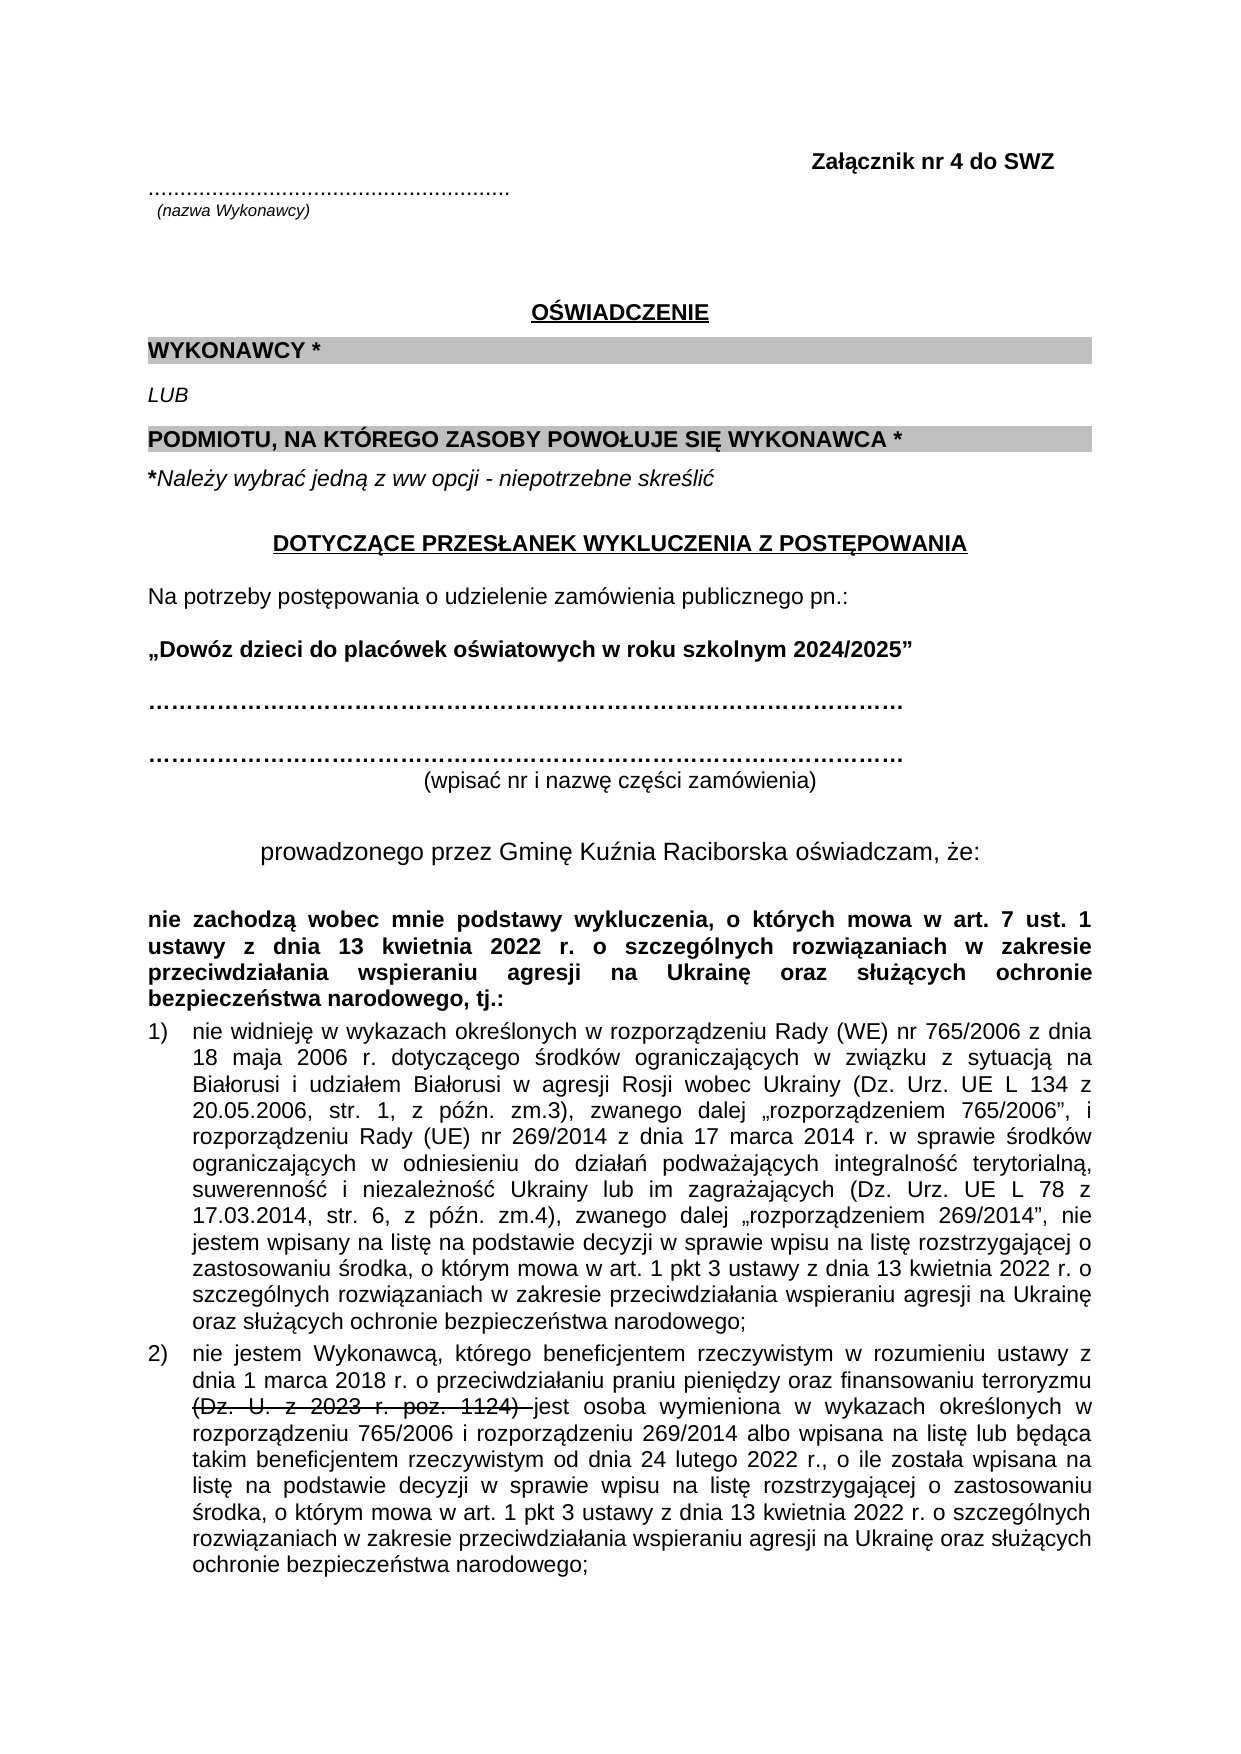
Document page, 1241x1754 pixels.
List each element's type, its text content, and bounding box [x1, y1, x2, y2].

text Załącznik nr 4 do SWZ [148, 148, 1093, 174]
text ……………………………………………………………………………………… [148, 688, 1093, 714]
text prowadzonego przez Gminę Kuźnia Raciborska oświadczam, że: [148, 794, 1093, 866]
text nie zachodzą wobec mnie podstawy wykluczenia, o których mowa w art. 7 ust. 1 ustawy z dnia 13 kwietnia 2022 r. o szczególnych rozwiązaniach w zakresie przeciwdziałania wspieraniu agresji na Ukrainę oraz służących ochronie bezpieczeństwa narodowego, tj.: [148, 906, 1093, 1012]
text ……………………………………………………………………………………… [148, 741, 1093, 767]
text 2) nie jestem Wykonawcą, którego beneficjentem rzeczywistym w rozumieniu ustawy z dnia 1 marca 2018 r. o przeciwdziałaniu praniu pieniędzy oraz finansowaniu terroryzmu (Dz. U. z 2023 r. poz. 1124) jest osoba wymieniona w wykazach określonych w rozporządzeniu 765/2006 i rozporządzeniu 269/2014 albo wpisana na listę lub będąca takim beneficjentem rzeczywistym od dnia 24 lutego 2022 r., o ile została wpisana na listę na podstawie decyzji w sprawie wpisu na listę rozstrzygającej o zastosowaniu środka, o którym mowa w art. 1 pkt 3 ustawy z dnia 13 kwietnia 2022 r. o szczególnych rozwiązaniach w zakresie przeciwdziałania wspieraniu agresji na Ukrainę oraz służących ochronie bezpieczeństwa narodowego; [148, 1340, 1093, 1578]
text ......................................................... [148, 174, 1093, 200]
text DOTYCZĄCE PRZESŁANEK WYKLUCZENIA Z POSTĘPOWANIA [148, 530, 1092, 556]
text OŚWIADCZENIE [148, 298, 1092, 325]
text PODMIOTU, NA KTÓREGO ZASOBY POWOŁUJE SIĘ WYKONAWCA * [148, 426, 1092, 452]
text *Należy wybrać jedną z ww opcji - niepotrzebne skreślić [148, 465, 1092, 491]
text „Dowóz dzieci do placówek oświatowych w roku szkolnym 2024/2025” [148, 609, 1093, 662]
text (wpisać nr i nazwę części zamówienia) [148, 767, 1093, 794]
text 1) nie widnieję w wykazach określonych w rozporządzeniu Rady (WE) nr 765/2006 z dnia 18 maja 2006 r. dotyczącego środków ograniczających w związku z sytuacją na Białorusi i udziałem Białorusi w agresji Rosji wobec Ukrainy (Dz. Urz. UE L 134 z 20.05.2006, str. 1, z późn. zm.3), zwanego dalej „rozporządzeniem 765/2006”, i rozporządzeniu Rady (UE) nr 269/2014 z dnia 17 marca 2014 r. w sprawie środków ograniczających w odniesieniu do działań podważających integralność terytorialną, suwerenność i niezależność Ukrainy lub im zagrażających (Dz. Urz. UE L 78 z 17.03.2014, str. 6, z późn. zm.4), zwanego dalej „rozporządzeniem 269/2014”, nie jestem wpisany na listę na podstawie decyzji w sprawie wpisu na listę rozstrzygającej o zastosowaniu środka, o którym mowa w art. 1 pkt 3 ustawy z dnia 13 kwietnia 2022 r. o szczególnych rozwiązaniach w zakresie przeciwdziałania wspieraniu agresji na Ukrainę oraz służących ochronie bezpieczeństwa narodowego; [148, 1018, 1093, 1334]
text LUB [148, 383, 1093, 407]
text (nazwa Wykonawcy) [148, 200, 1093, 219]
text Na potrzeby postępowania o udzielenie zamówienia publicznego pn.: [148, 583, 1093, 609]
text WYKONAWCY * [148, 337, 1092, 364]
